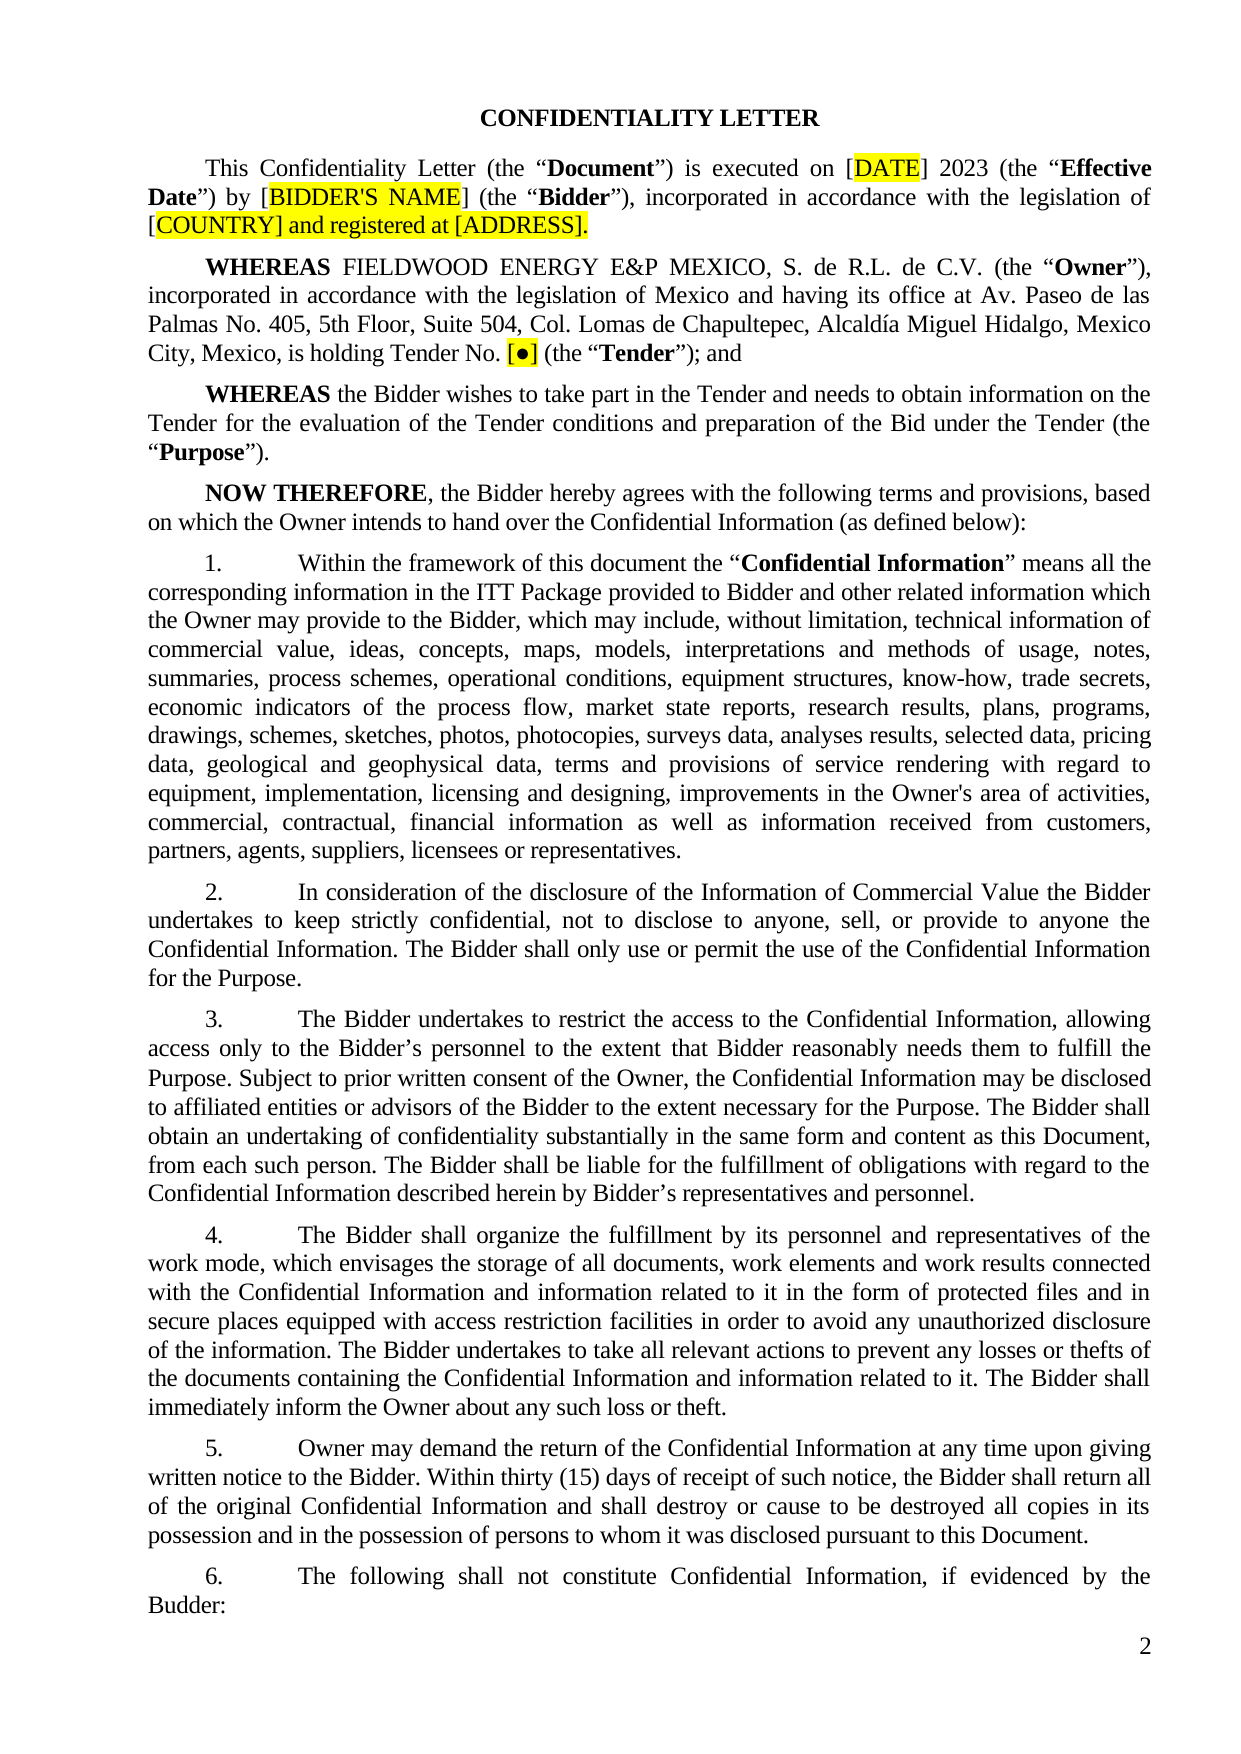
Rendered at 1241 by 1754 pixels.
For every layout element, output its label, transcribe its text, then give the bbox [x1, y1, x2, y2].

list In consideration of the disclosure of the Information of Commercial Value the Bidder undertakes to keep strictly confidential, not to disclose to anyone, sell, or provide to anyone the Confidential Information. The Bidder shall only use or permit the use of the Confidential Information for the Purpose. [148, 877, 1152, 992]
list Within the framework of this document the “Confidential Information” means all the corresponding information in the ITT Package provided to Bidder and other related information which the Owner may provide to the Bidder, which may include, without limitation, technical information of commercial value, ideas, concepts, maps, models, interpretations and methods of usage, notes, summaries, process schemes, operational conditions, equipment structures, know-how, trade secrets, economic indicators of the process flow, market state reports, research results, plans, programs, drawings, schemes, sketches, photos, photocopies, surveys data, analyses results, selected data, pricing data, geological and geophysical data, terms and provisions of service rendering with regard to equipment, implementation, licensing and designing, improvements in the Owner's area of activities, commercial, contractual, financial information as well as information received from customers, partners, agents, suppliers, licensees or representatives. [148, 548, 1152, 864]
list Owner may demand the return of the Confidential Information at any time upon giving written notice to the Bidder. Within thirty (15) days of receipt of such notice, the Bidder shall return all of the original Confidential Information and shall destroy or cause to be destroyed all copies in its possession and in the possession of persons to whom it was disclosed pursuant to this Document. [148, 1433, 1152, 1548]
text CONFIDENTIALITY LETTER [148, 103, 1152, 132]
list The Bidder shall organize the fulfillment by its personnel and representatives of the work mode, which envisages the storage of all documents, work elements and work results connected with the Confidential Information and information related to it in the form of protected files and in secure places equipped with access restriction facilities in order to avoid any unauthorized disclosure of the information. The Bidder undertakes to take all relevant actions to prevent any losses or thefts of the documents containing the Confidential Information and information related to it. The Bidder shall immediately inform the Owner about any such loss or theft. [148, 1220, 1152, 1421]
text WHEREAS FIELDWOOD ENERGY E&P MEXICO, S. de R.L. de C.V. (the “Owner”), incorporated in accordance with the legislation of Mexico and having its office at Av. Paseo de las Palmas No. 405, 5th Floor, Suite 504, Col. Lomas de Chapultepec, Alcaldía Miguel Hidalgo, Mexico City, Mexico, is holding Tender No. [●] (the “Tender”); and [148, 252, 1152, 367]
list The following shall not constitute Confidential Information, if evidenced by the Budder: [148, 1561, 1152, 1618]
text WHEREAS the Bidder wishes to take part in the Tender and needs to obtain information on the Tender for the evaluation of the Tender conditions and preparation of the Bid under the Tender (the “Purpose”). [148, 379, 1152, 466]
text NOW THEREFORE, the Bidder hereby agrees with the following terms and provisions, based on which the Owner intends to hand over the Confidential Information (as defined below): [148, 478, 1152, 536]
list The Bidder undertakes to restrict the access to the Confidential Information, allowing access only to the Bidder’s personnel to the extent that Bidder reasonably needs them to fulfill the Purpose. Subject to prior written consent of the Owner, the Confidential Information may be disclosed to affiliated entities or advisors of the Bidder to the extent necessary for the Purpose. The Bidder shall obtain an undertaking of confidentiality substantially in the same form and content as this Document, from each such person. The Bidder shall be liable for the fulfillment of obligations with regard to the Confidential Information described herein by Bidder’s representatives and personnel. [148, 1004, 1152, 1207]
text This Confidentiality Letter (the “Document”) is executed on [DATE] 2023 (the “Effective Date”) by [BIDDER'S NAME] (the “Bidder”), incorporated in accordance with the legislation of [COUNTRY] and registered at [ADDRESS]. [148, 153, 1152, 239]
